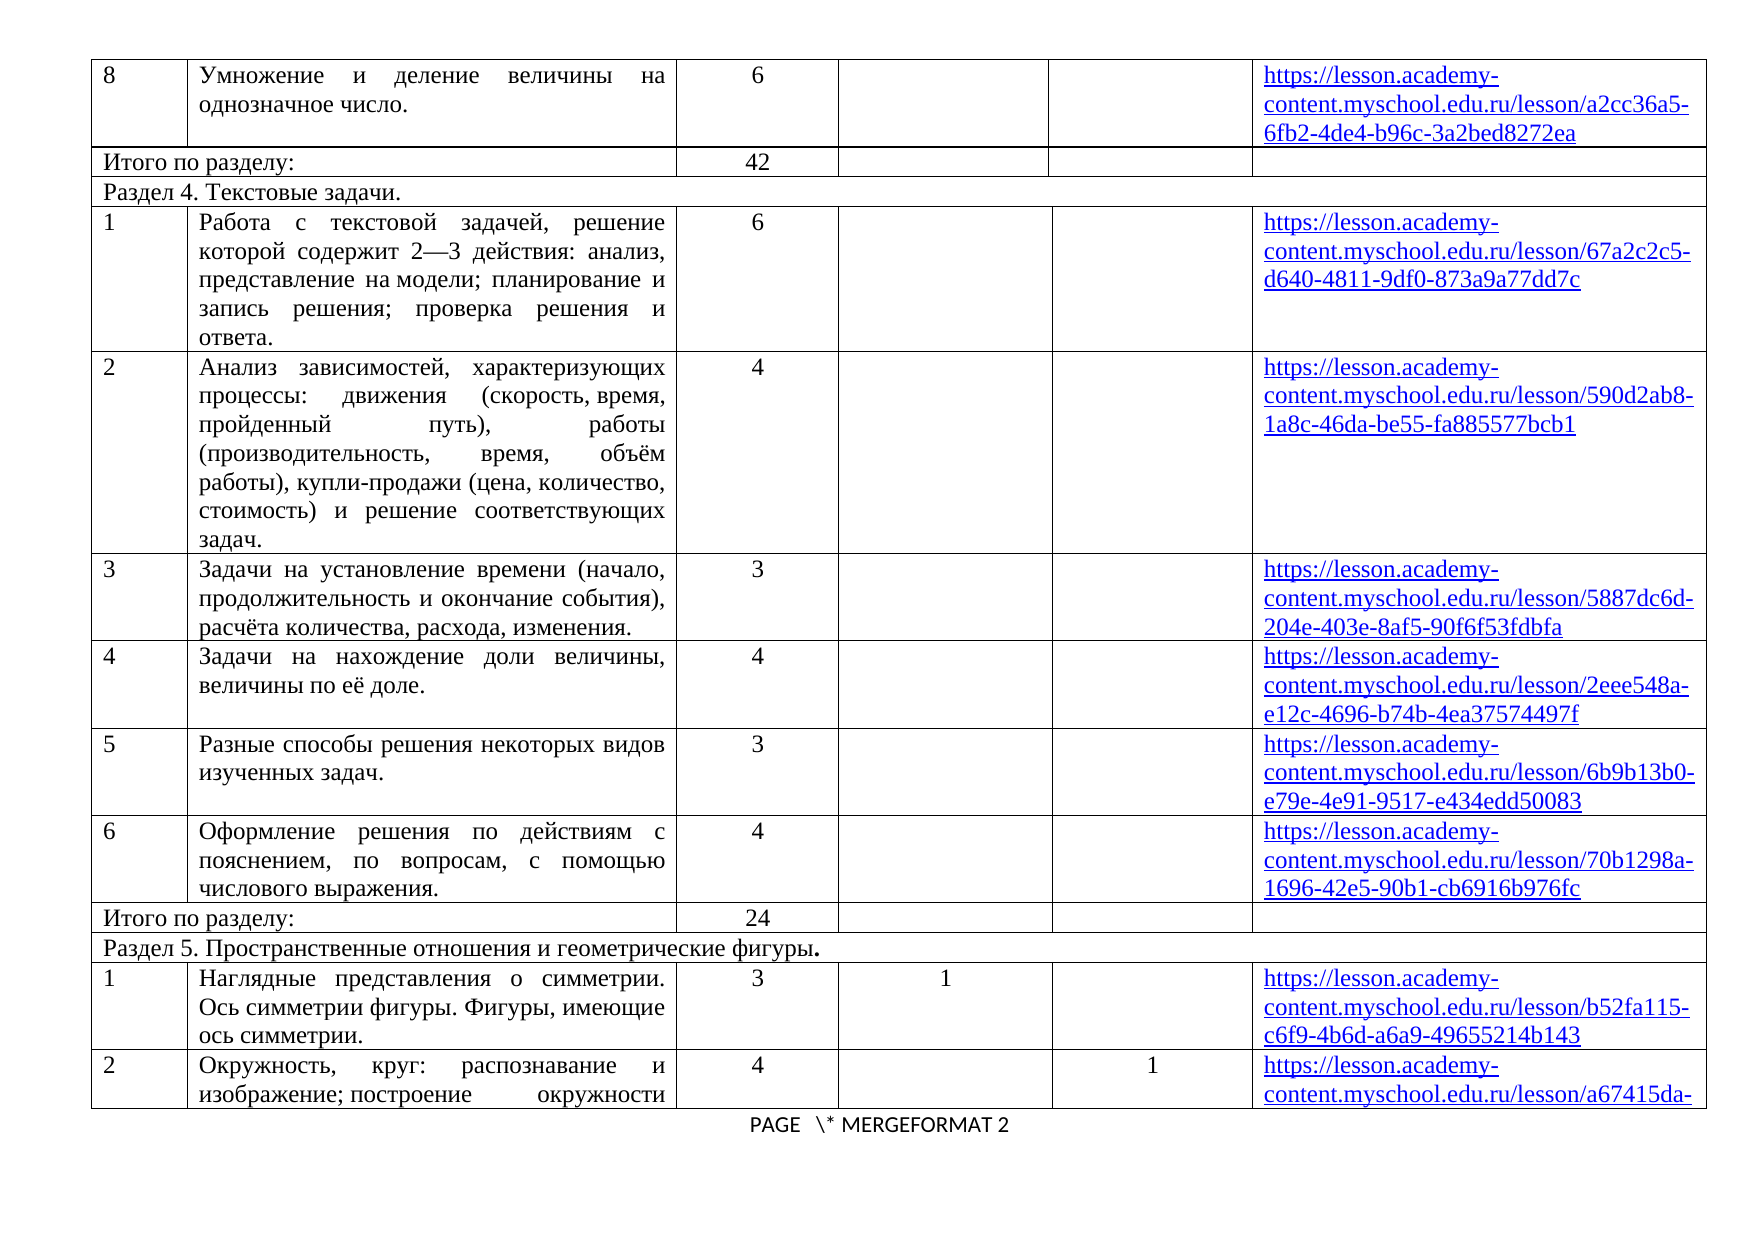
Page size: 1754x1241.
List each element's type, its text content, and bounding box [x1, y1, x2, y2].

table_cell Работа с текстовой задачей, решение которой содержит 2—3 действия: анализ, представление на модели; планирование и запись решения; проверка решения и ответа. [188, 207, 676, 351]
table_cell 1 [839, 963, 1052, 1049]
table_cell 5 [92, 729, 187, 815]
table_cell [839, 148, 1048, 176]
table_cell [1053, 903, 1252, 932]
table_cell https://lesson.academy-content.myschool.edu.ru/lesson/67a2c2c5-d640-4811-9df0-873a9a77dd7c [1253, 207, 1706, 351]
table_cell [1049, 60, 1252, 146]
table_cell https://lesson.academy-content.myschool.edu.ru/lesson/2eee548a-e12c-4696-b74b-4ea37574497f [1253, 641, 1706, 728]
table_cell 3 [677, 963, 838, 1049]
table_cell [839, 207, 1052, 351]
table_cell [1053, 352, 1252, 553]
table_cell 3 [92, 554, 187, 640]
table_cell https://lesson.academy-content.myschool.edu.ru/lesson/70b1298a-1696-42e5-90b1-cb6916b976fc [1253, 816, 1706, 902]
table_cell 4 [677, 1050, 838, 1108]
table_cell 4 [677, 816, 838, 902]
table_cell 4 [677, 352, 838, 553]
table_cell [1253, 903, 1706, 932]
table_cell 4 [677, 641, 838, 728]
table_cell Раздел 5. Пространственные отношения и геометрические фигуры. [92, 933, 1706, 962]
table_cell 1 [92, 207, 187, 351]
table_cell [1053, 641, 1252, 728]
table_cell 2 [92, 1050, 187, 1108]
table_cell Умножение и деление величины на однозначное число. [188, 60, 676, 146]
table_cell [839, 1050, 1052, 1108]
table_cell https://lesson.academy-content.myschool.edu.ru/lesson/6b9b13b0-e79e-4e91-9517-e434edd50083 [1253, 729, 1706, 815]
table_cell Итого по разделу: [92, 148, 676, 176]
table_cell [839, 60, 1048, 146]
table_cell 6 [677, 60, 838, 146]
table_cell https://lesson.academy-content.myschool.edu.ru/lesson/a2cc36a5-6fb2-4de4-b96c-3a2bed8272ea [1253, 60, 1706, 146]
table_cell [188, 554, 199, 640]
table_cell [1053, 554, 1252, 640]
table_cell Оформление решения по действиям с пояснением, по вопросам, с помощью числового выражения. [188, 816, 676, 902]
table_cell 3 [677, 729, 838, 815]
table_cell https://lesson.academy-content.myschool.edu.ru/lesson/b52fa115-c6f9-4b6d-a6a9-49655214b143 [1253, 963, 1706, 1049]
table_cell 2 [92, 352, 187, 553]
table_cell 8 [92, 60, 187, 146]
table_cell 1 [1053, 1050, 1252, 1108]
table_cell https://lesson.academy-content.myschool.edu.ru/lesson/5887dc6d-204e-403e-8af5-90f6f53fdbfa [1253, 554, 1706, 640]
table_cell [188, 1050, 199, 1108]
table_cell [839, 554, 1052, 640]
table_cell Задачи на нахождение доли величины, величины по её доле. [188, 641, 676, 728]
table_cell Разные способы решения некоторых видов изученных задач. [188, 729, 676, 815]
table_cell [1053, 816, 1252, 902]
table_cell 42 [677, 148, 838, 176]
table_cell 1 [92, 963, 187, 1049]
table_cell Наглядные представления о симметрии. Ось симметрии фигуры. Фигуры, имеющие ось симметрии. [363, 963, 676, 1049]
table_cell [1049, 148, 1252, 176]
table_cell 3 [677, 554, 838, 640]
table_cell [839, 352, 1052, 553]
table_cell https://lesson.academy-content.myschool.edu.ru/lesson/590d2ab8-1a8c-46da-be55-fa885577bcb1 [1253, 352, 1706, 553]
table_cell 4 [92, 641, 187, 728]
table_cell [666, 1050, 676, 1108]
table_cell 24 [677, 903, 838, 932]
table_cell [1253, 148, 1706, 176]
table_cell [1253, 1050, 1706, 1108]
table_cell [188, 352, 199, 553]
table_cell Итого по разделу: [92, 903, 676, 932]
table_cell Раздел 4. Текстовые задачи. [92, 177, 1706, 206]
table_cell [1053, 963, 1252, 1049]
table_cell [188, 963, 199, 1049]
table_cell Анализ зависимостей, характеризующих процессы: движения (скорость, время, пройденный путь), работы (производительность, время, объём работы), купли-продажи (цена, количество, стоимость) и решение соответствующих задач. [262, 352, 676, 553]
table_cell [839, 729, 1052, 815]
table_cell [839, 903, 1052, 932]
table_cell [1053, 207, 1252, 351]
table_cell [839, 816, 1052, 902]
table_cell 6 [677, 207, 838, 351]
table_cell 6 [92, 816, 187, 902]
table_cell [1053, 729, 1252, 815]
table_cell [839, 641, 1052, 728]
